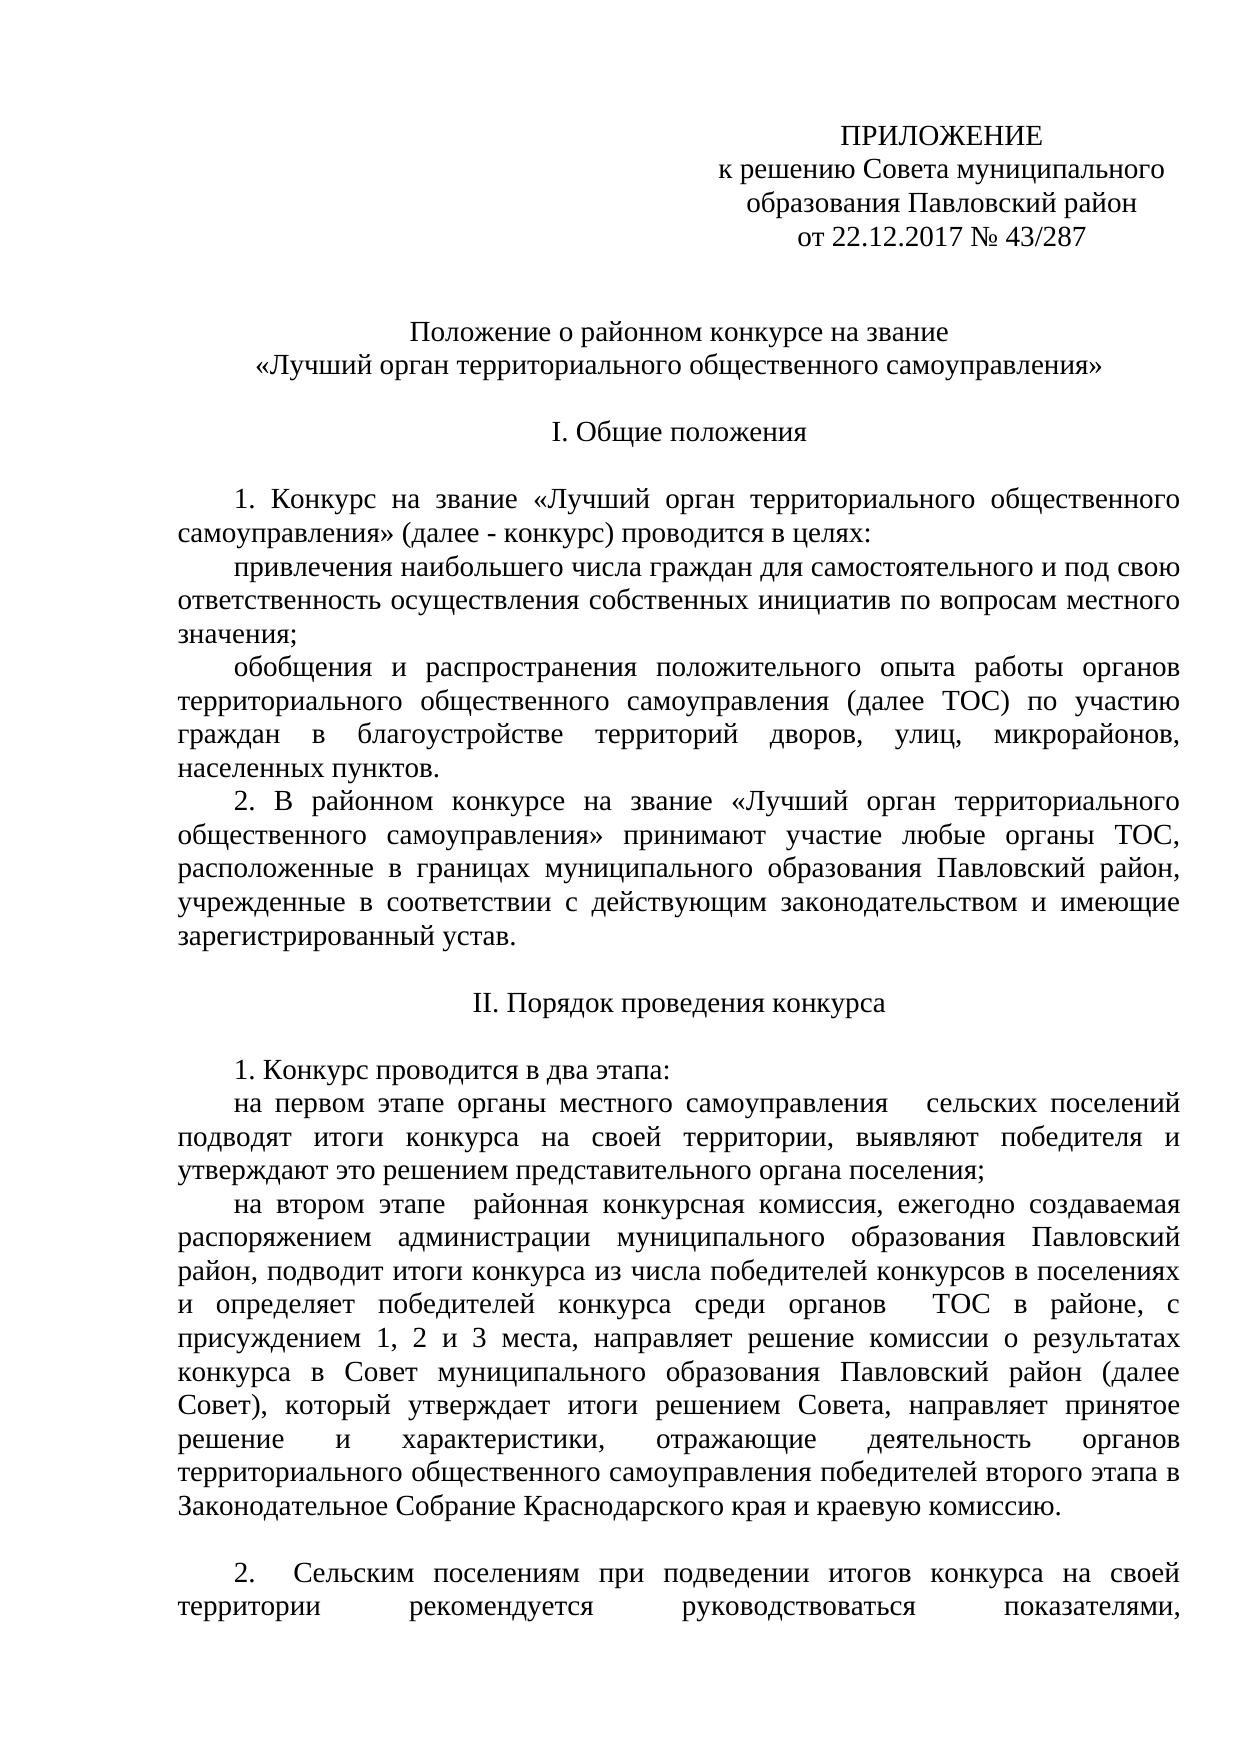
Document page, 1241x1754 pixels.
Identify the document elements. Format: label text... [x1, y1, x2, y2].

text на первом этапе органы местного самоуправления сельских поселений подводят итоги конкурса на своей территории, выявляют победителя и утверждают это решением представительного органа поселения; [177, 1085, 1181, 1186]
text привлечения наибольшего числа граждан для самостоятельного и под свою ответственность осуществления собственных инициатив по вопросам местного значения; [177, 549, 1181, 649]
text II. Порядок проведения конкурса [177, 985, 1181, 1018]
text I. Общие положения [177, 414, 1181, 448]
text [177, 1555, 1181, 1622]
text от 22.12.2017 № 43/287 [177, 219, 1181, 252]
text ПРИЛОЖЕНИЕ [177, 118, 1181, 152]
text на втором этапе районная конкурсная комиссия, ежегодно создаваемая распоряжением администрации муниципального образования Павловский район, подводит итоги конкурса из числа победителей конкурсов в поселениях и определяет победителей конкурса среди органов ТОС в районе, с присуждением 1, 2 и 3 места, направляет решение комиссии о результатах конкурса в Совет муниципального образования Павловский район (далее Совет), который утверждает итоги решением Совета, направляет принятое решение и характеристики, отражающие деятельность органов территориального общественного самоуправления победителей второго этапа в Законодательное Собрание Краснодарского края и краевую комиссию. [177, 1186, 1181, 1521]
text образования Павловский район [177, 185, 1181, 219]
text к решению Совета муниципального [177, 152, 1181, 185]
text 1. Конкурс проводится в два этапа: [177, 1052, 1181, 1085]
text 2. В районном конкурсе на звание «Лучший орган территориального общественного самоуправления» принимают участие любые органы ТОС, расположенные в границах муниципального образования Павловский район, учрежденные в соответствии с действующим законодательством и имеющие зарегистрированный устав. [177, 783, 1181, 951]
text 1. Конкурс на звание «Лучший орган территориального общественного самоуправления» (далее - конкурс) проводится в целях: [177, 482, 1181, 549]
text обобщения и распространения положительного опыта работы органов территориального общественного самоуправления (далее ТОС) по участию граждан в благоустройстве территорий дворов, улиц, микрорайонов, населенных пунктов. [177, 649, 1181, 783]
text Положение о районном конкурсе на звание [177, 314, 1181, 347]
text «Лучший орган территориального общественного самоуправления» [177, 347, 1181, 381]
